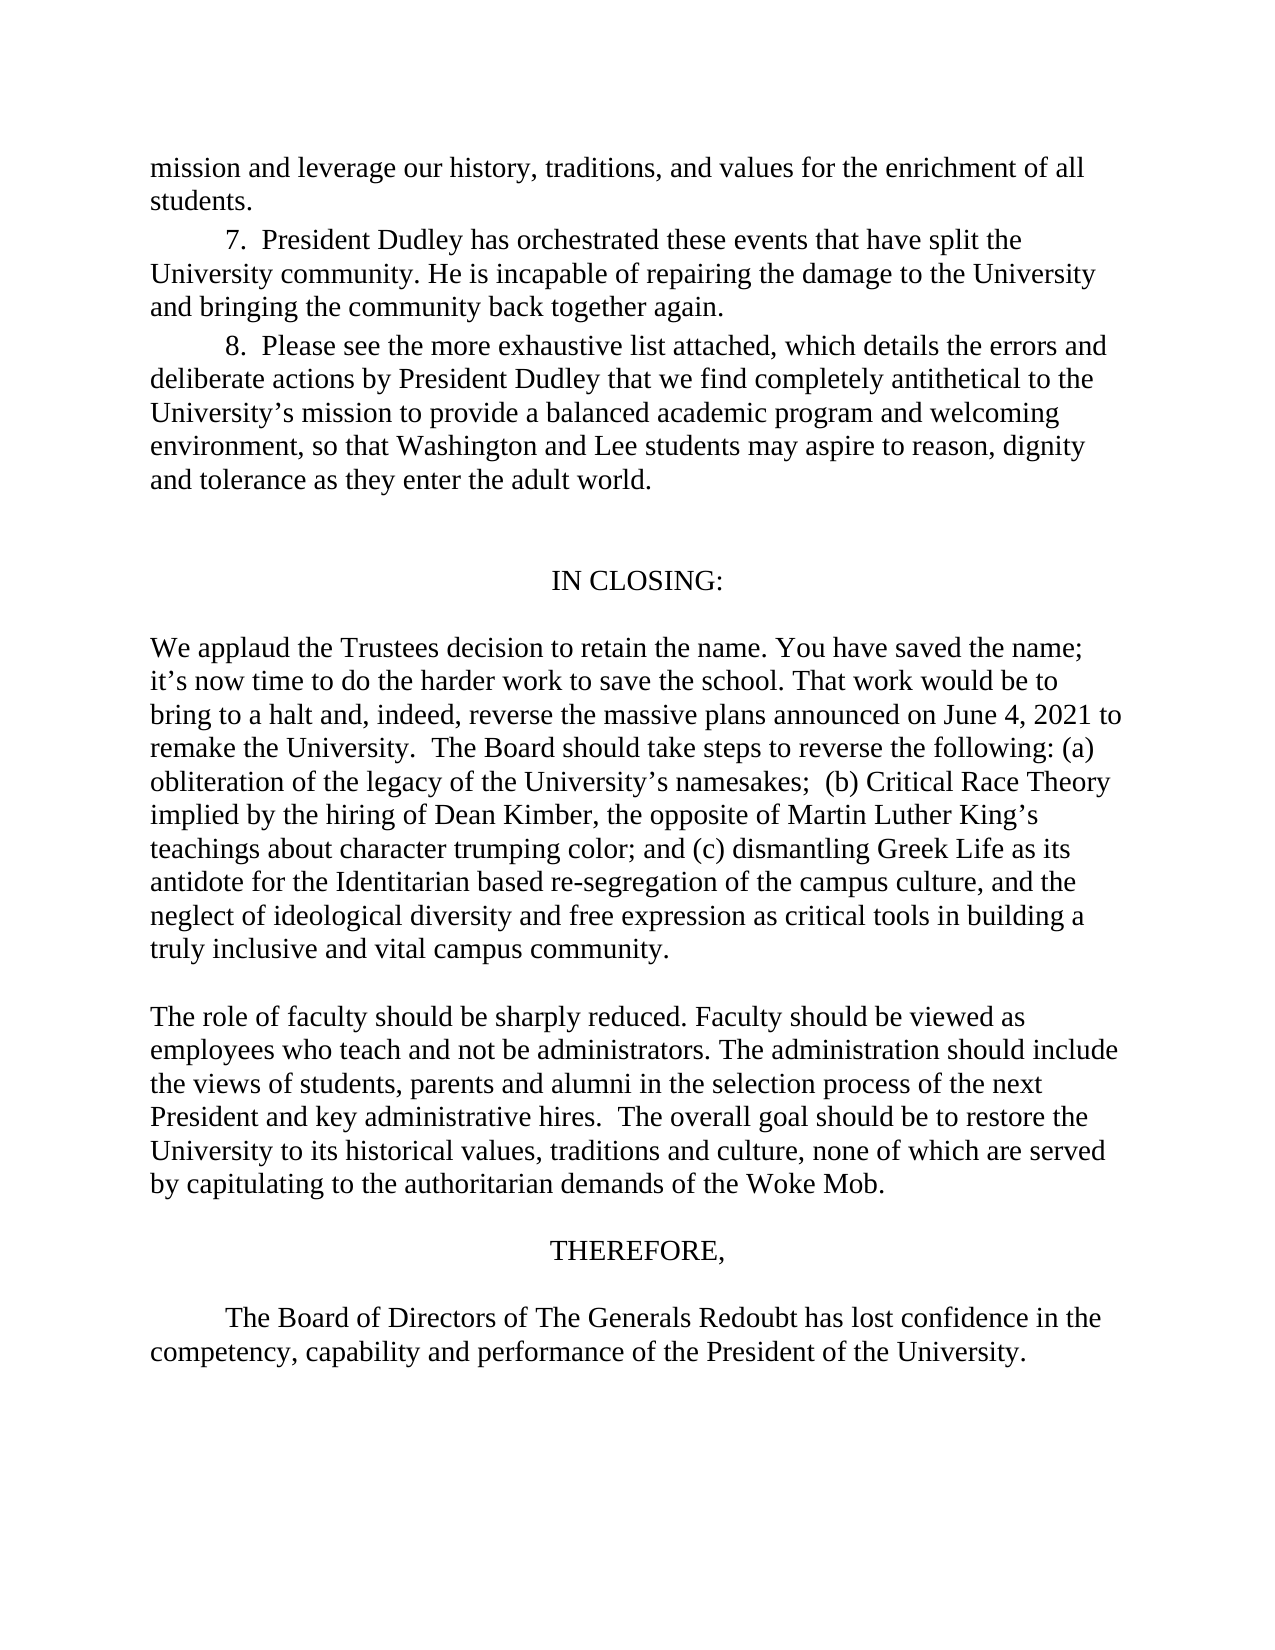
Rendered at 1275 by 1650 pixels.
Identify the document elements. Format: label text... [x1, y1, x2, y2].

text 8. Please see the more exhaustive list attached, which details the errors and deliberate actions by President Dudley that we find completely antithetical to the University’s mission to provide a balanced academic program and welcoming environment, so that Washington and Lee students may aspire to reason, dignity and tolerance as they enter the adult world. [150, 328, 1125, 496]
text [150, 150, 1125, 217]
text The role of faculty should be sharply reduced. Faculty should be viewed as employees who teach and not be administrators. The administration should include the views of students, parents and alumni in the selection process of the next President and key administrative hires. The overall goal should be to restore the University to its historical values, traditions and culture, none of which are served by capitulating to the authoritarian demands of the Woke Mob. [150, 999, 1125, 1200]
text The Board of Directors of The Generals Redoubt has lost confidence in the competency, capability and performance of the President of the University. [150, 1301, 1125, 1368]
text THEREFORE, [150, 1233, 1125, 1267]
text We applaud the Trustees decision to retain the name. You have saved the name; it’s now time to do the harder work to save the school. That work would be to bring to a halt and, indeed, reverse the massive plans announced on June 4, 2021 to remake the University. The Board should take steps to reverse the following: (a) obliteration of the legacy of the University’s namesakes; (b) Critical Race Theory implied by the hiring of Dean Kimber, the opposite of Martin Luther King’s teachings about character trumping color; and (c) dismantling Greek Life as its antidote for the Identitarian based re-segregation of the campus culture, and the neglect of ideological diversity and free expression as critical tools in building a truly inclusive and vital campus community. [150, 630, 1125, 965]
text IN CLOSING: [150, 563, 1125, 596]
text 7. President Dudley has orchestrated these events that have split the University community. He is incapable of repairing the damage to the University and bringing the community back together again. [150, 222, 1125, 323]
